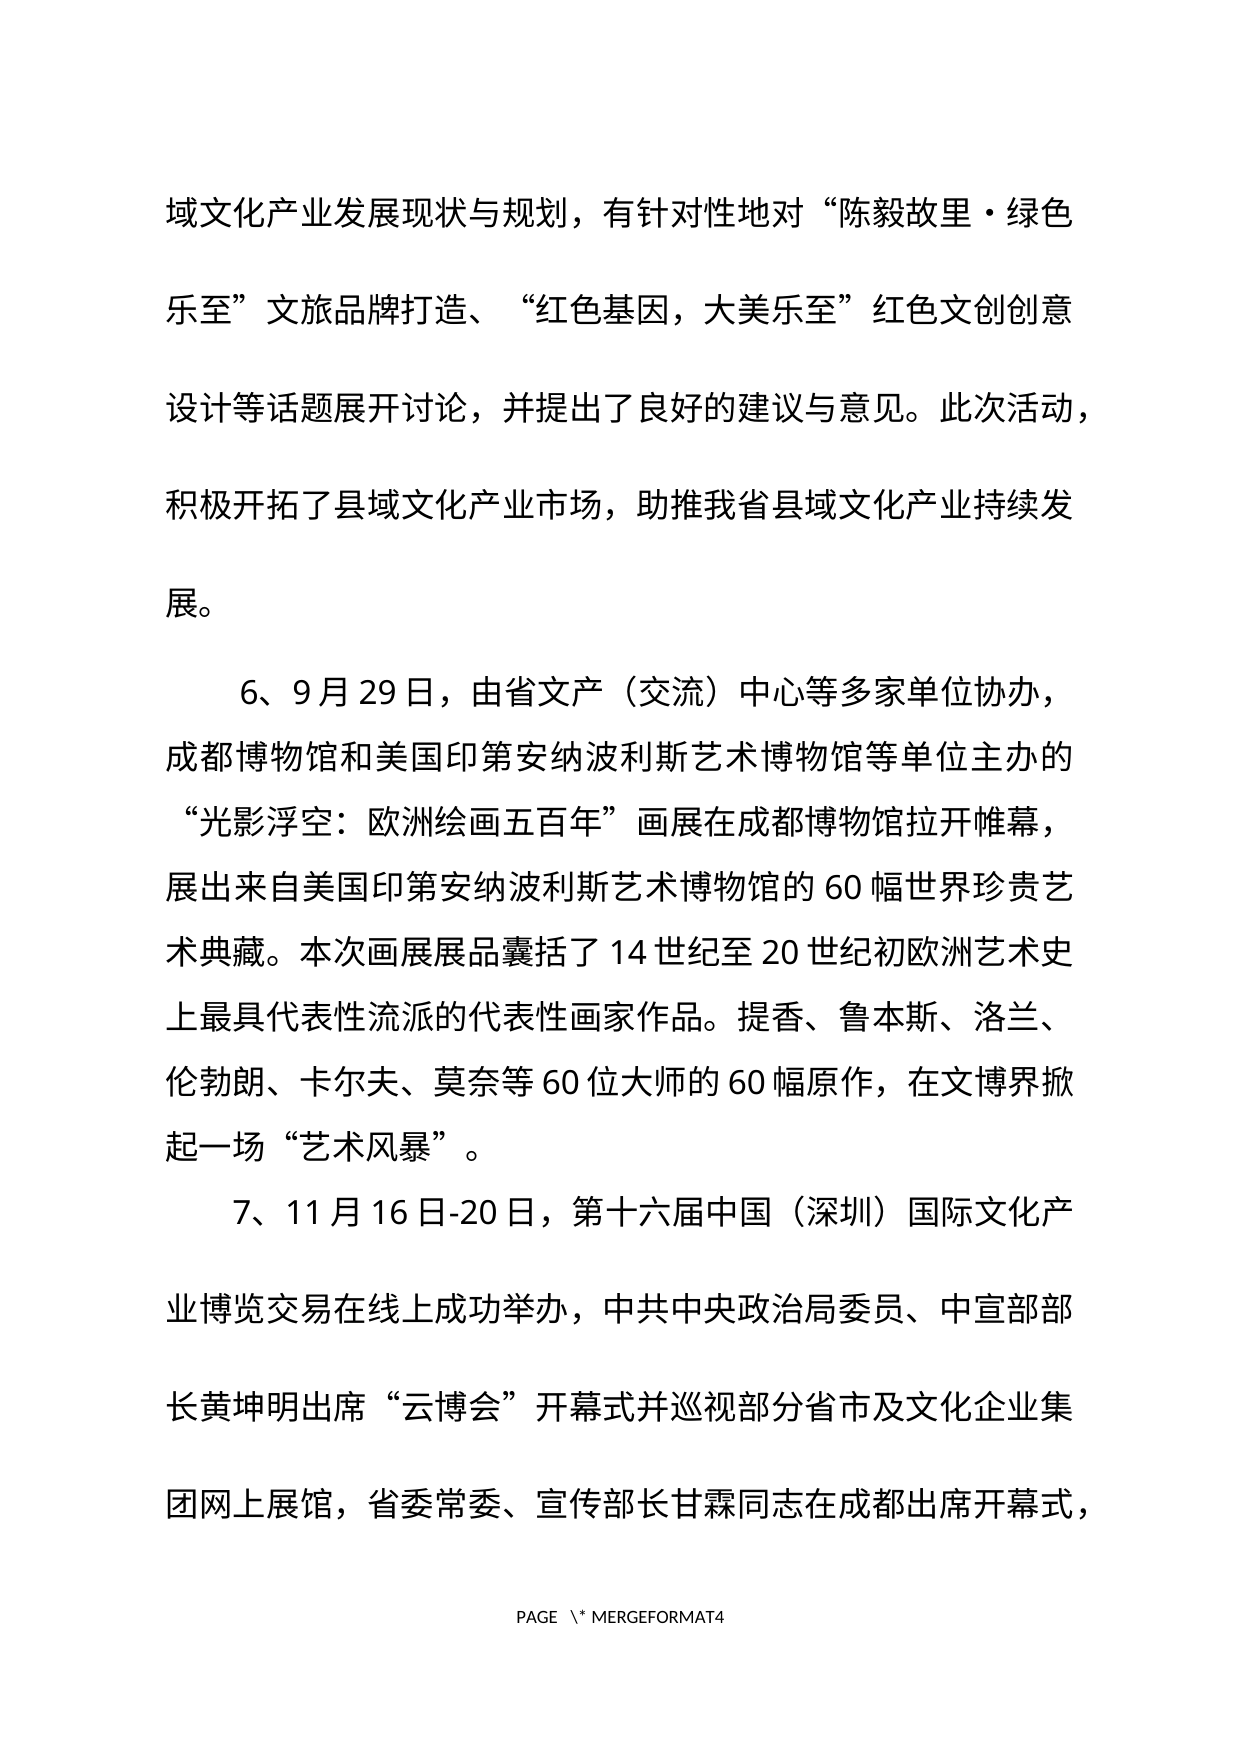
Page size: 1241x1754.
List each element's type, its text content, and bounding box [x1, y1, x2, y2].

text 6、9月29日，由省文产（交流）中心等多家单位协办，成都博物馆和美国印第安纳波利斯艺术博物馆等单位主办的“光影浮空：欧洲绘画五百年”画展在成都博物馆拉开帷幕，展出来自美国印第安纳波利斯艺术博物馆的60幅世界珍贵艺术典藏。本次画展展品囊括了14世纪至20世纪初欧洲艺术史上最具代表性流派的代表性画家作品。提香、鲁本斯、洛兰、伦勃朗、卡尔夫、莫奈等60位大师的60幅原作，在文博界掀起一场“艺术风暴”。 [165, 657, 1075, 1177]
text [165, 178, 1075, 633]
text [165, 1177, 1075, 1535]
